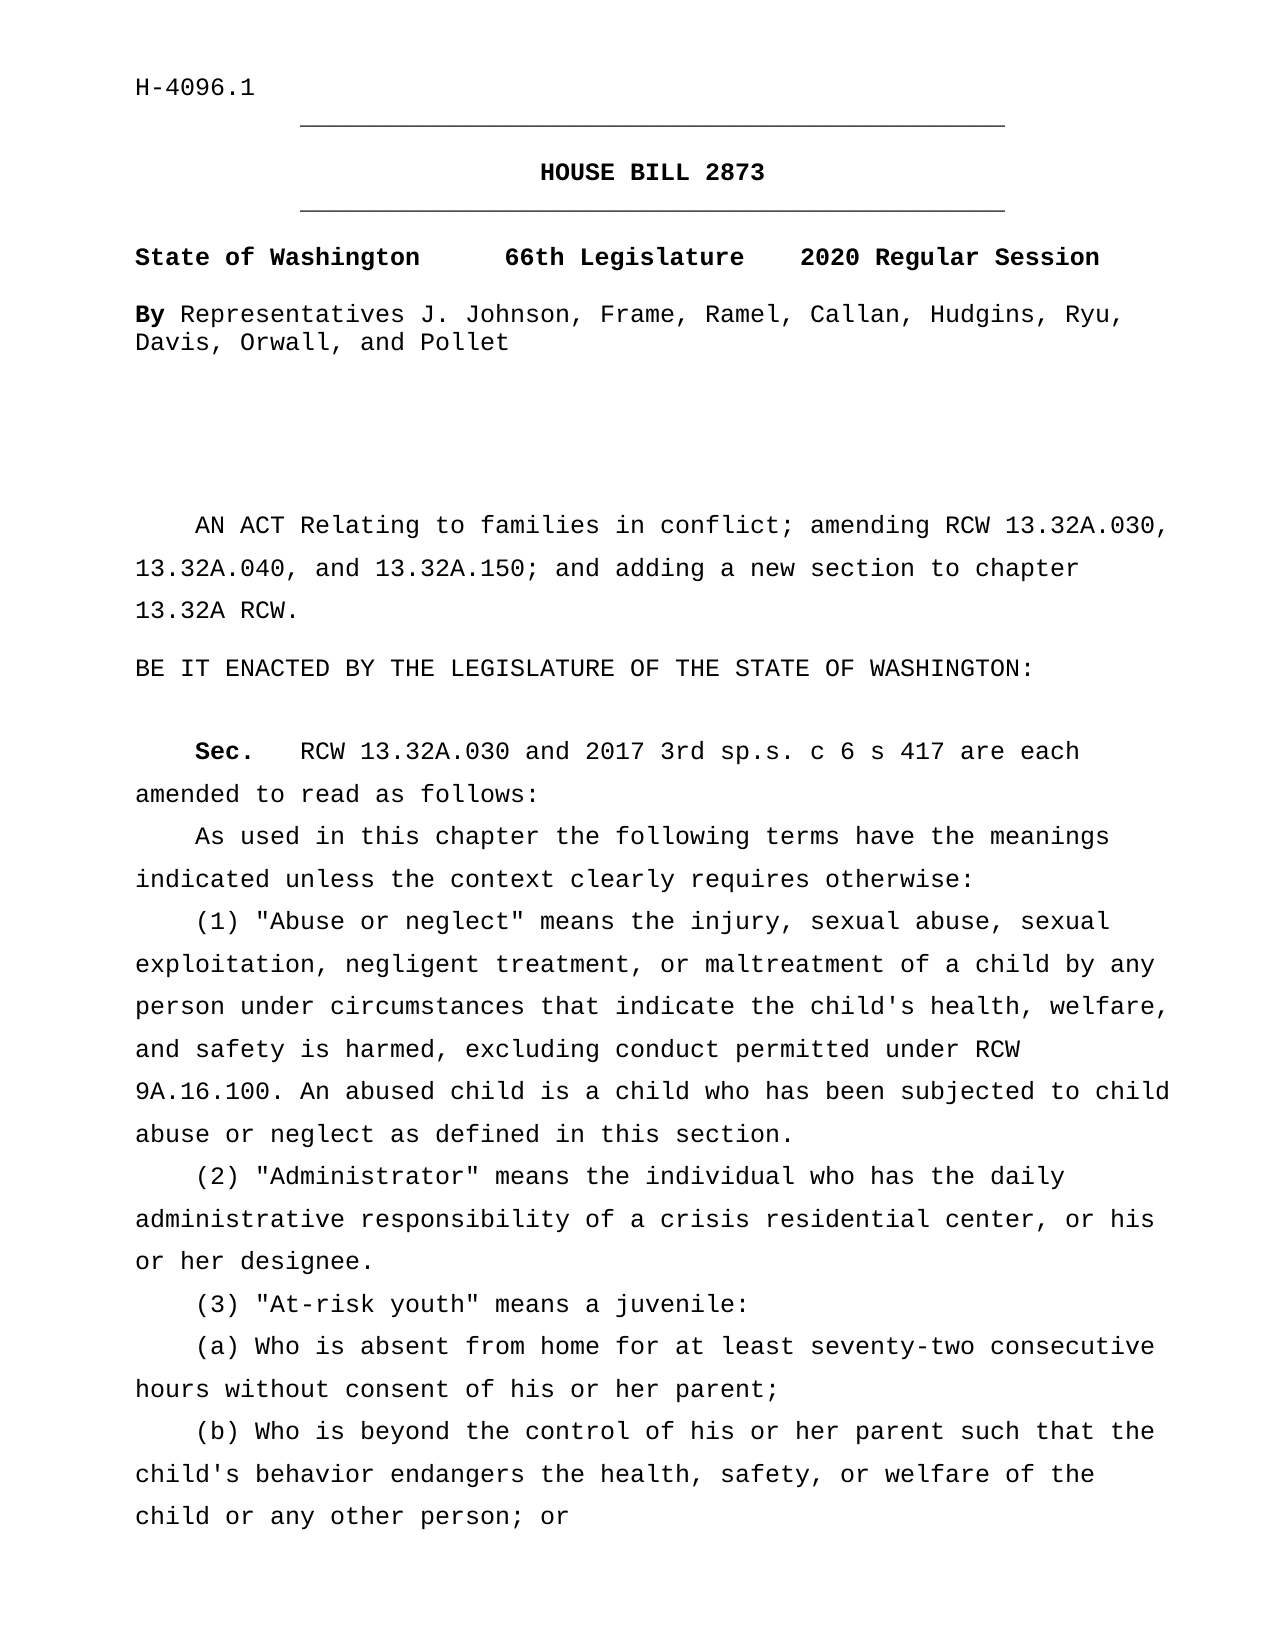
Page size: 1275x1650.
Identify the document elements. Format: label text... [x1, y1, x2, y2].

text (b) Who is beyond the control of his or her parent such that the child's behavior endangers the health, safety, or welfare of the child or any other person; or [135, 1406, 1170, 1533]
text H-4096.1 [135, 75, 1170, 103]
text State of Washington 66th Legislature 2020 Regular Session [135, 245, 1170, 273]
text HOUSE BILL 2873 [135, 160, 1170, 188]
text (1) "Abuse or neglect" means the injury, sexual abuse, sexual exploitation, negligent treatment, or maltreatment of a child by any person under circumstances that indicate the child's health, welfare, and safety is harmed, excluding conduct permitted under RCW 9A.16.100. An abused child is a child who has been subjected to child abuse or neglect as defined in this section. [135, 896, 1170, 1151]
text As used in this chapter the following terms have the meanings indicated unless the context clearly requires otherwise: [135, 811, 1170, 896]
text By Representatives J. Johnson, Frame, Ramel, Callan, Hudgins, Ryu, Davis, Orwall, and Pollet [135, 302, 1170, 358]
text (a) Who is absent from home for at least seventy-two consecutive hours without consent of his or her parent; [135, 1321, 1170, 1406]
text AN ACT Relating to families in conflict; amending RCW 13.32A.030, 13.32A.040, and 13.32A.150; and adding a new section to chapter 13.32A RCW. [135, 500, 1170, 627]
text _______________________________________________ [135, 188, 1170, 217]
text BE IT ENACTED BY THE LEGISLATURE OF THE STATE OF WASHINGTON: [135, 656, 1170, 684]
text (3) "At-risk youth" means a juvenile: [135, 1278, 1170, 1321]
text _______________________________________________ [135, 103, 1170, 132]
text (2) "Administrator" means the individual who has the daily administrative responsibility of a crisis residential center, or his or her designee. [135, 1151, 1170, 1278]
text Sec. RCW 13.32A.030 and 2017 3rd sp.s. c 6 s 417 are each amended to read as follows: [135, 726, 1170, 811]
